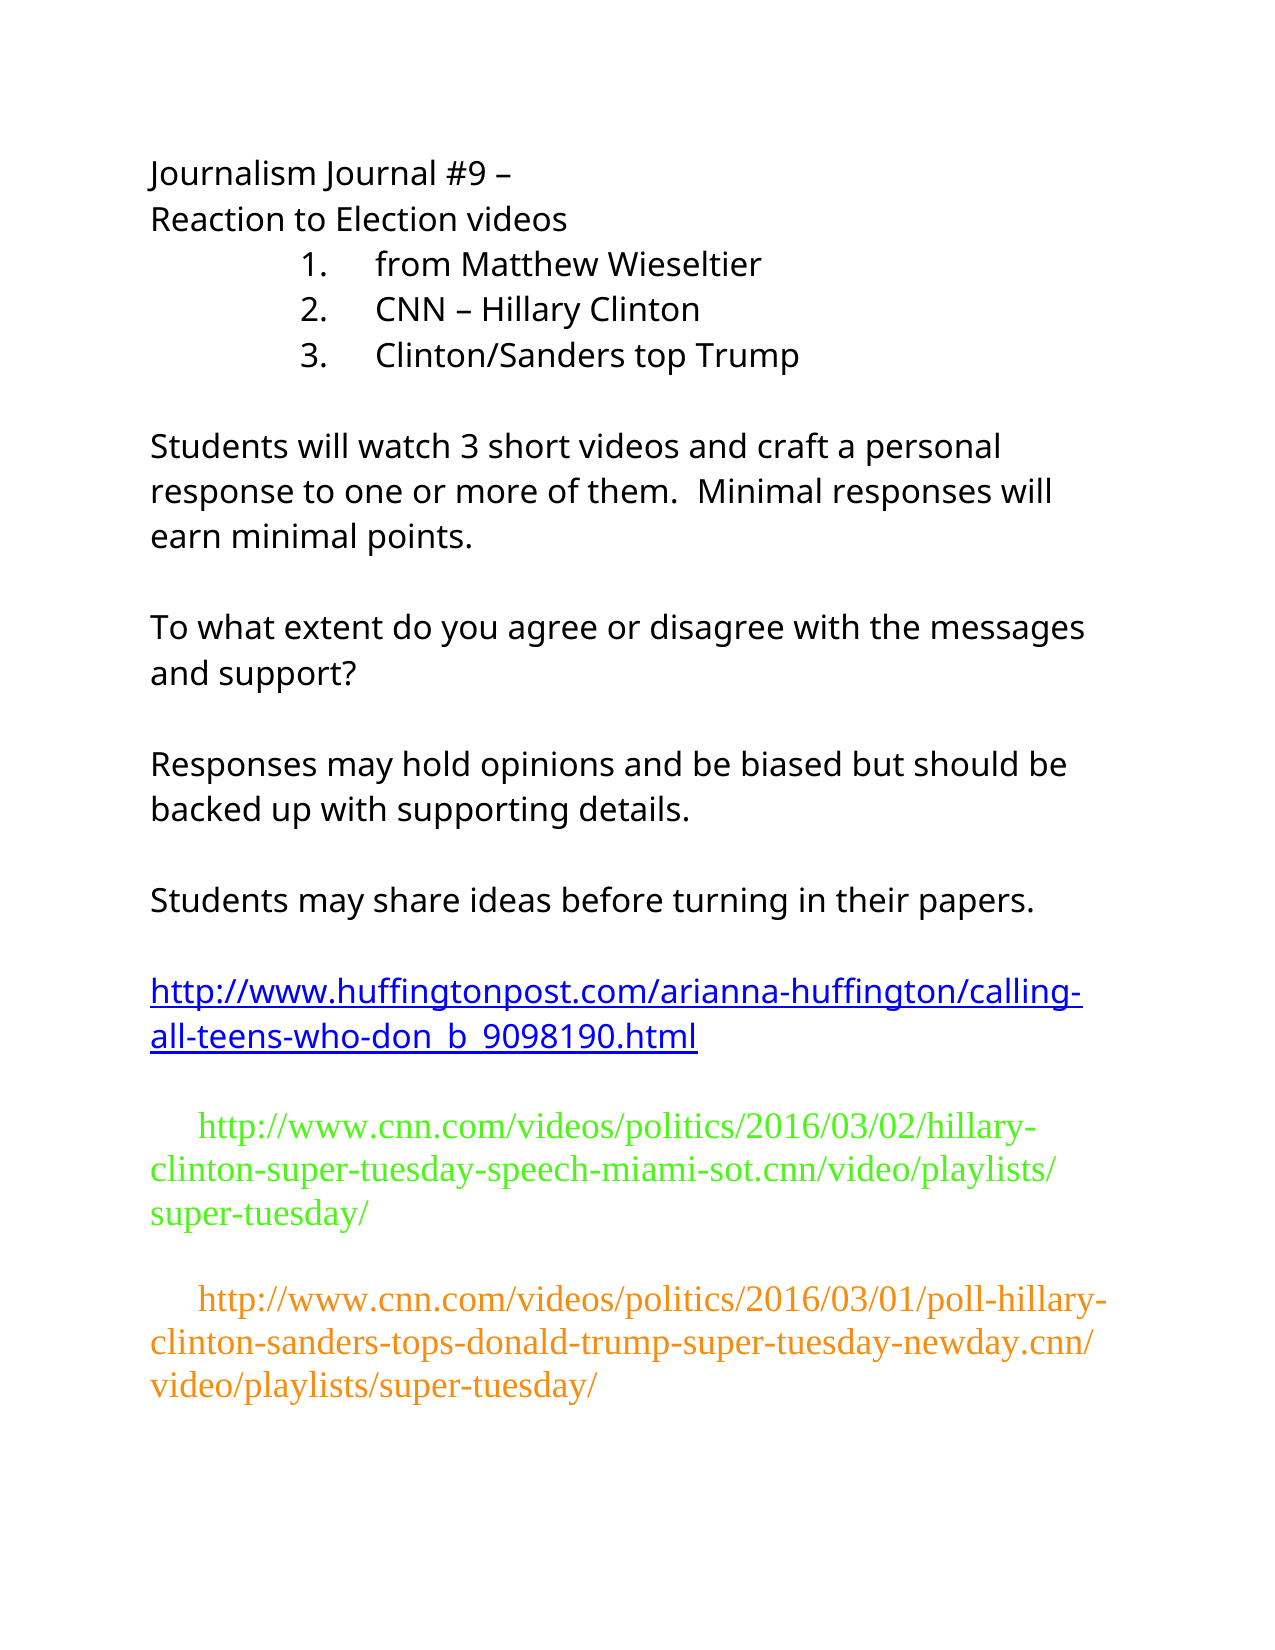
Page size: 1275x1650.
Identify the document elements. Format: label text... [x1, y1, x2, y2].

text To what extent do you agree or disagree with the messages and support? [150, 604, 1125, 695]
text 3. Clinton/Sanders top Trump [150, 332, 1125, 377]
text Journalism Journal #9 – [150, 150, 1125, 195]
text 2. CNN – Hillary Clinton [150, 286, 1125, 332]
text Students may share ideas before turning in their papers. [150, 877, 1125, 922]
text Reaction to Election videos [150, 195, 1125, 241]
text http://www.huffingtonpost.com/arianna-huffington/calling-all-teens-who-don_b_9098190.html [150, 922, 1125, 1058]
text  http://www.cnn.com/videos/politics/2016/03/02/hillary-clinton-super-tuesday-speech-miami-sot.cnn/video/playlists/super-tuesday/ [150, 1104, 1125, 1233]
text 1. from Matthew Wieseltier [150, 241, 1125, 286]
text Responses may hold opinions and be biased but should be backed up with supporting details. [150, 740, 1125, 831]
text  http://www.cnn.com/videos/politics/2016/03/01/poll-hillary-clinton-sanders-tops-donald-trump-super-tuesday-newday.cnn/video/playlists/super-tuesday/ [150, 1276, 1125, 1406]
text Students will watch 3 short videos and craft a personal response to one or more of them. Minimal responses will earn minimal points. [150, 422, 1125, 559]
